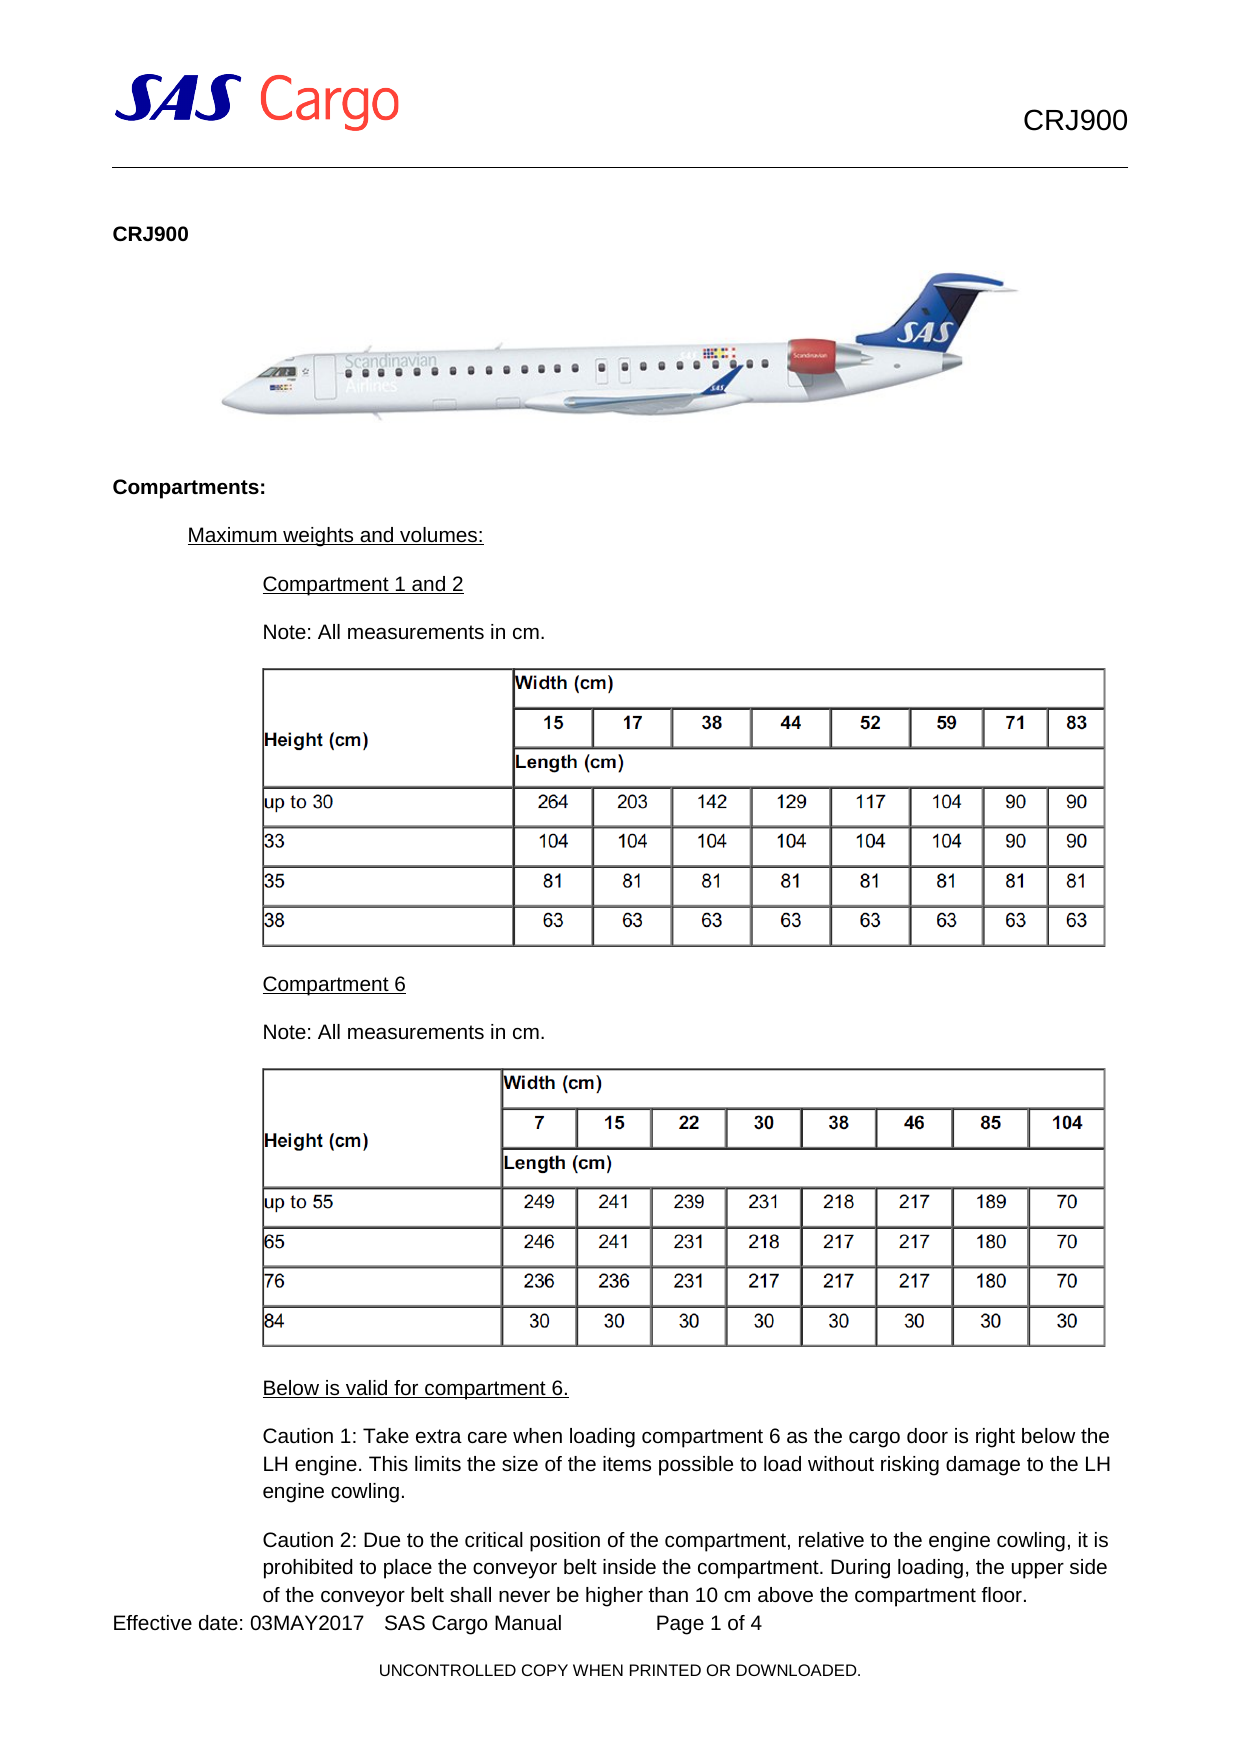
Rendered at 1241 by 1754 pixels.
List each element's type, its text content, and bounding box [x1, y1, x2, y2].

picture [262, 1068, 1106, 1347]
text Note: All measurements in cm. [262, 620, 1128, 644]
text Compartment 6 [262, 972, 1128, 996]
text Compartment 1 and 2 [262, 572, 1128, 596]
text Compartments: [112, 447, 1128, 499]
text Maximum weights and volumes: [187, 523, 1128, 547]
text Caution 2: Due to the critical position of the compartment, relative to the engine cowling, it is prohibited to place the conveyor belt inside the compartment. During loading, the upper side of the conveyor belt shall never be higher than 10 cm above the compartment floor. [262, 1527, 1128, 1606]
text Caution 1: Take extra care when loading compartment 6 as the cargo door is right below the LH engine. This limits the size of the items possible to load without risking damage to the LH engine cowling. [262, 1424, 1128, 1503]
picture [219, 270, 1022, 423]
text Note: All measurements in cm. [262, 1020, 1128, 1044]
text Below is valid for compartment 6. [262, 1376, 1128, 1400]
picture [115, 74, 399, 131]
picture [262, 668, 1106, 947]
text CRJ900 [112, 222, 1128, 246]
